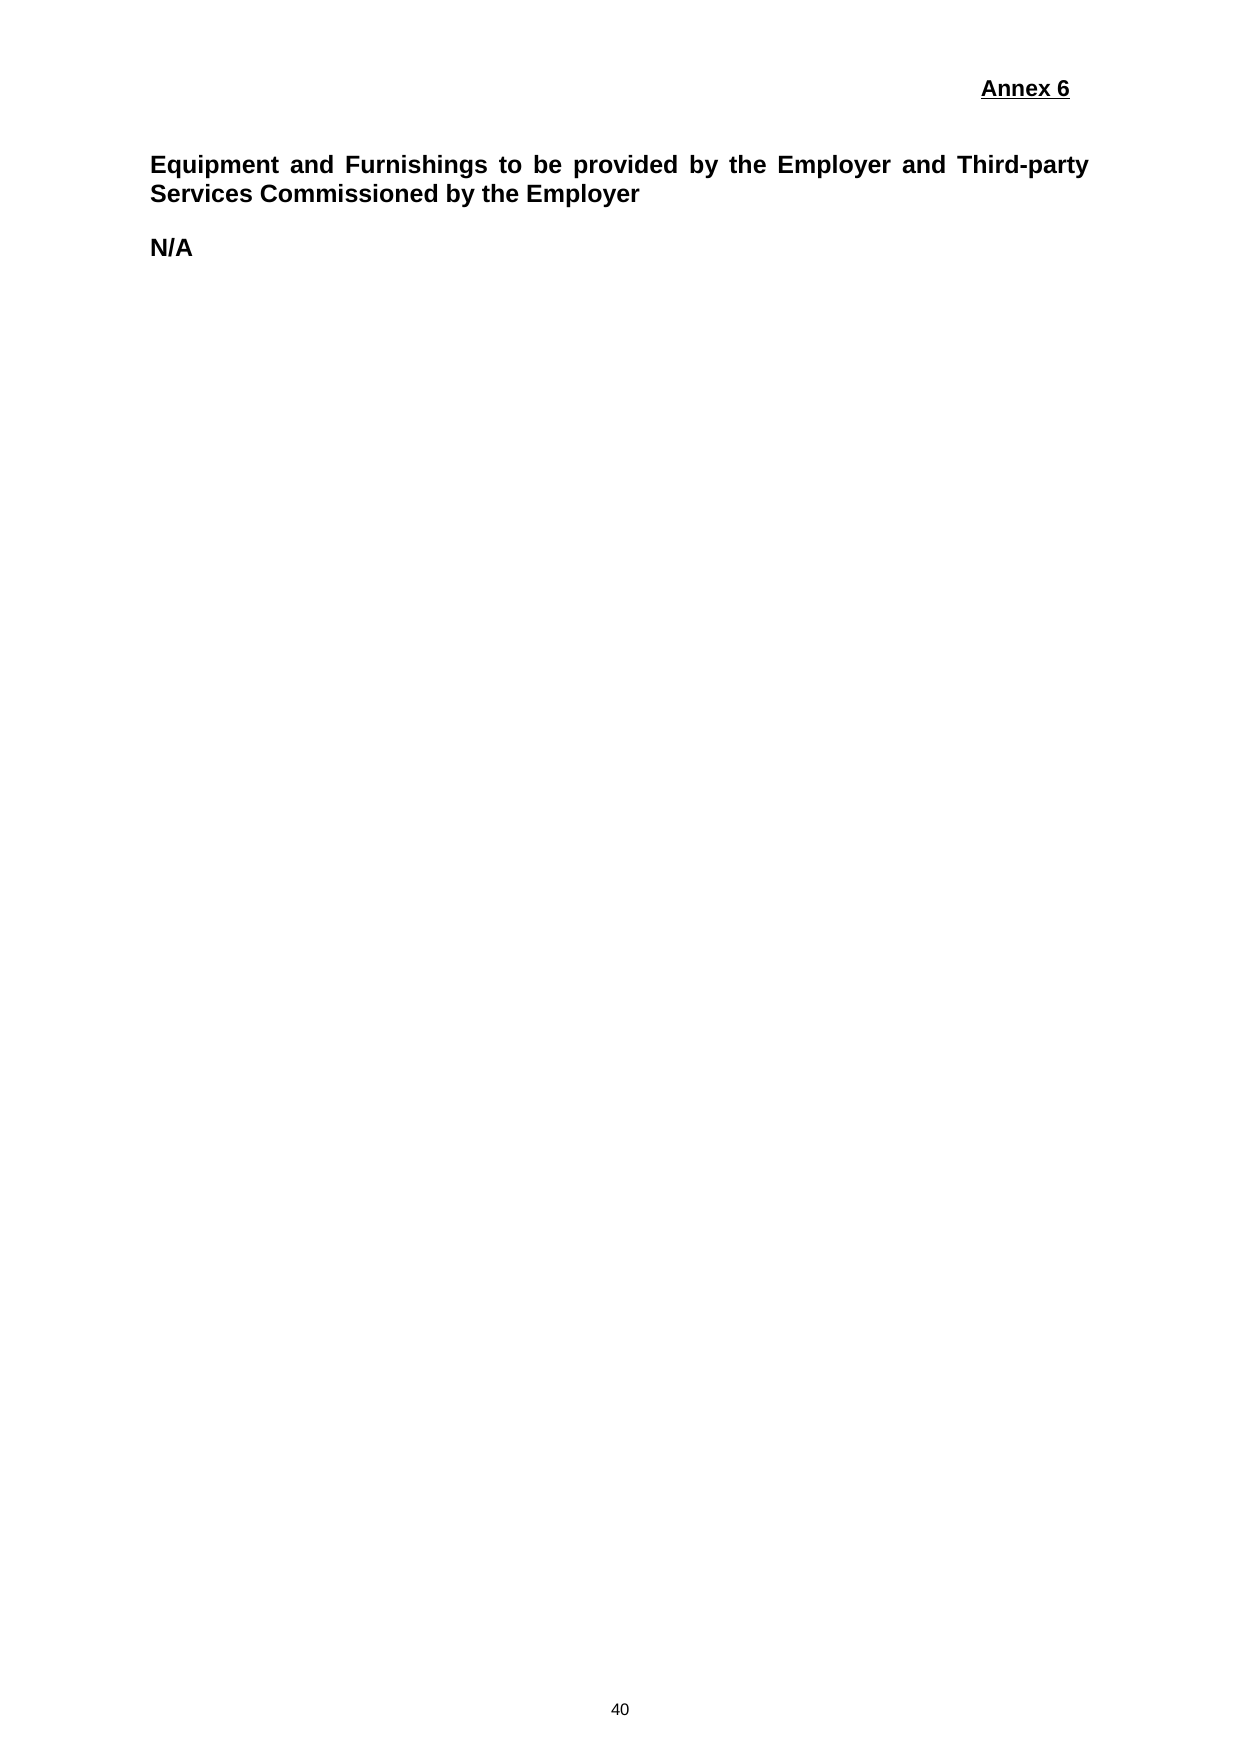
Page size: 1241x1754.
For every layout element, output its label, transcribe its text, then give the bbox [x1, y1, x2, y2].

text Equipment and Furnishings to be provided by the Employer and Third-party Services Commissioned by the Employer [150, 150, 1090, 207]
text N/A [150, 232, 1090, 261]
